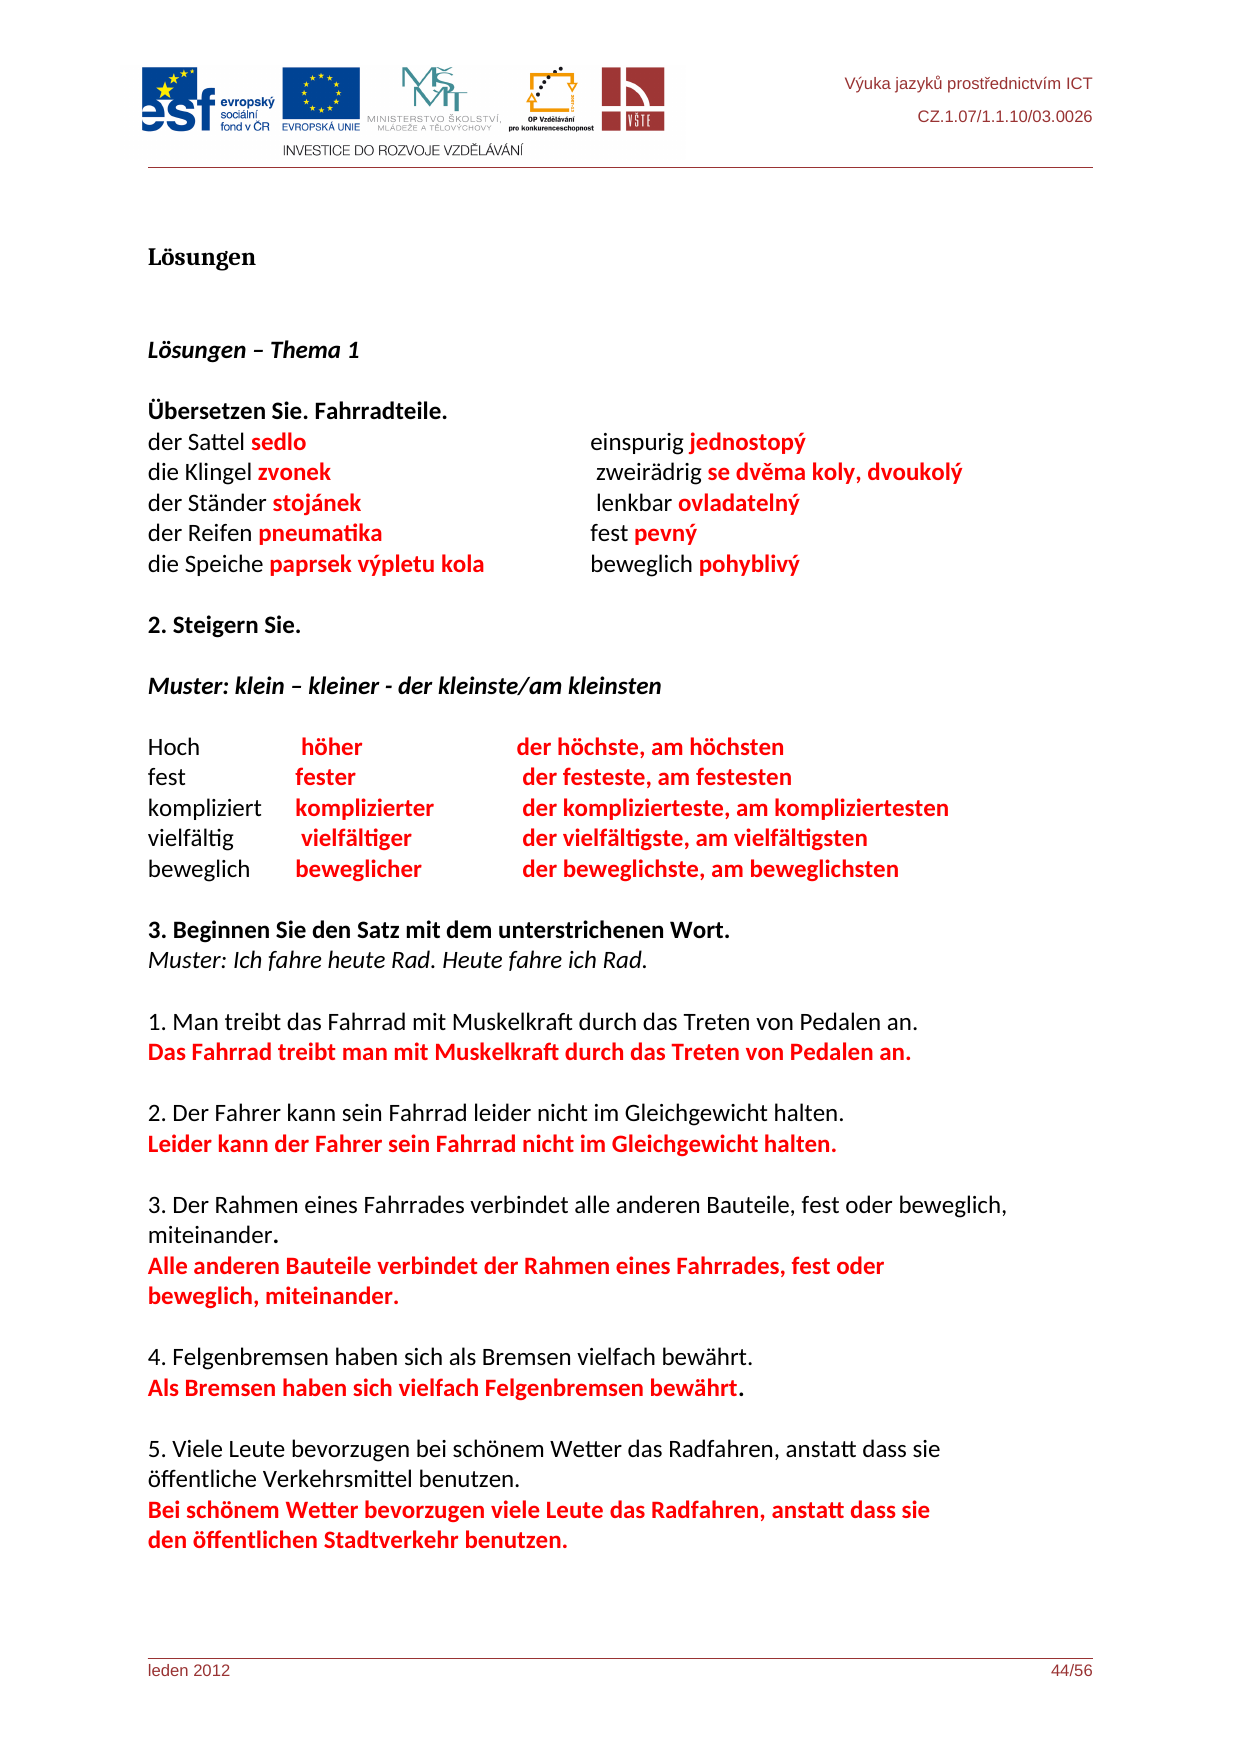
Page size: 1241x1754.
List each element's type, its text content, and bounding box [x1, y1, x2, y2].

text die Speiche paprsek výpletu kola beweglich pohyblivý [148, 548, 1093, 578]
text 1. Man treibt das Fahrrad mit Muskelkraft durch das Treten von Pedalen an. [148, 1006, 1093, 1036]
text Muster: Ich fahre heute Rad. Heute fahre ich Rad. [148, 944, 1093, 975]
picture [120, 65, 686, 160]
text den öffentlichen Stadtverkehr benutzen. [148, 1524, 1093, 1555]
text Alle anderen Bauteile verbindet der Rahmen eines Fahrrades, fest oder [148, 1250, 1093, 1280]
text 5. Viele Leute bevorzugen bei schönem Wetter das Radfahren, anstatt dass sie [148, 1433, 1093, 1463]
text 3. Beginnen Sie den Satz mit dem unterstrichenen Wort. [148, 914, 1093, 944]
text der Sattel sedlo einspurig jednostopý [148, 426, 1093, 456]
text öffentliche Verkehrsmittel benutzen. [148, 1463, 1093, 1494]
text Das Fahrrad treibt man mit Muskelkraft durch das Treten von Pedalen an. [148, 1036, 1093, 1067]
text beweglich beweglicher der beweglichste, am beweglichsten [148, 853, 1093, 883]
text beweglich, miteinander. [148, 1280, 1093, 1311]
text Muster: klein – kleiner - der kleinste/am kleinsten [148, 670, 1093, 700]
text der Ständer stojánek lenkbar ovladatelný [148, 487, 1093, 517]
text Als Bremsen haben sich vielfach Felgenbremsen bewährt. [148, 1372, 1093, 1402]
text 2. Der Fahrer kann sein Fahrrad leider nicht im Gleichgewicht halten. [148, 1097, 1093, 1128]
text kompliziert komplizierter der komplizierteste, am kompliziertesten [148, 792, 1093, 822]
text Lösungen – Thema 1 [148, 334, 1093, 365]
text 3. Der Rahmen eines Fahrrades verbindet alle anderen Bauteile, fest oder beweglich, [148, 1189, 1093, 1219]
text 2. Steigern Sie. [148, 609, 1093, 639]
text Bei schönem Wetter bevorzugen viele Leute das Radfahren, anstatt dass sie [148, 1494, 1093, 1524]
text die Klingel zvonek zweirädrig se dvěma koly, dvoukolý [148, 456, 1093, 487]
text Hoch höher der höchste, am höchsten [148, 731, 1093, 761]
text der Reifen pneumatika fest pevný [148, 517, 1093, 548]
text Übersetzen Sie. Fahrradteile. [148, 395, 1093, 426]
text miteinander. [148, 1219, 1093, 1250]
text vielfältig vielfältiger der vielfältigste, am vielfältigsten [148, 822, 1093, 853]
subtitle Lösungen [148, 243, 1093, 272]
text Leider kann der Fahrer sein Fahrrad nicht im Gleichgewicht halten. [148, 1128, 1093, 1158]
text fest fester der festeste, am festesten [148, 761, 1093, 792]
text 4. Felgenbremsen haben sich als Bremsen vielfach bewährt. [148, 1341, 1093, 1372]
